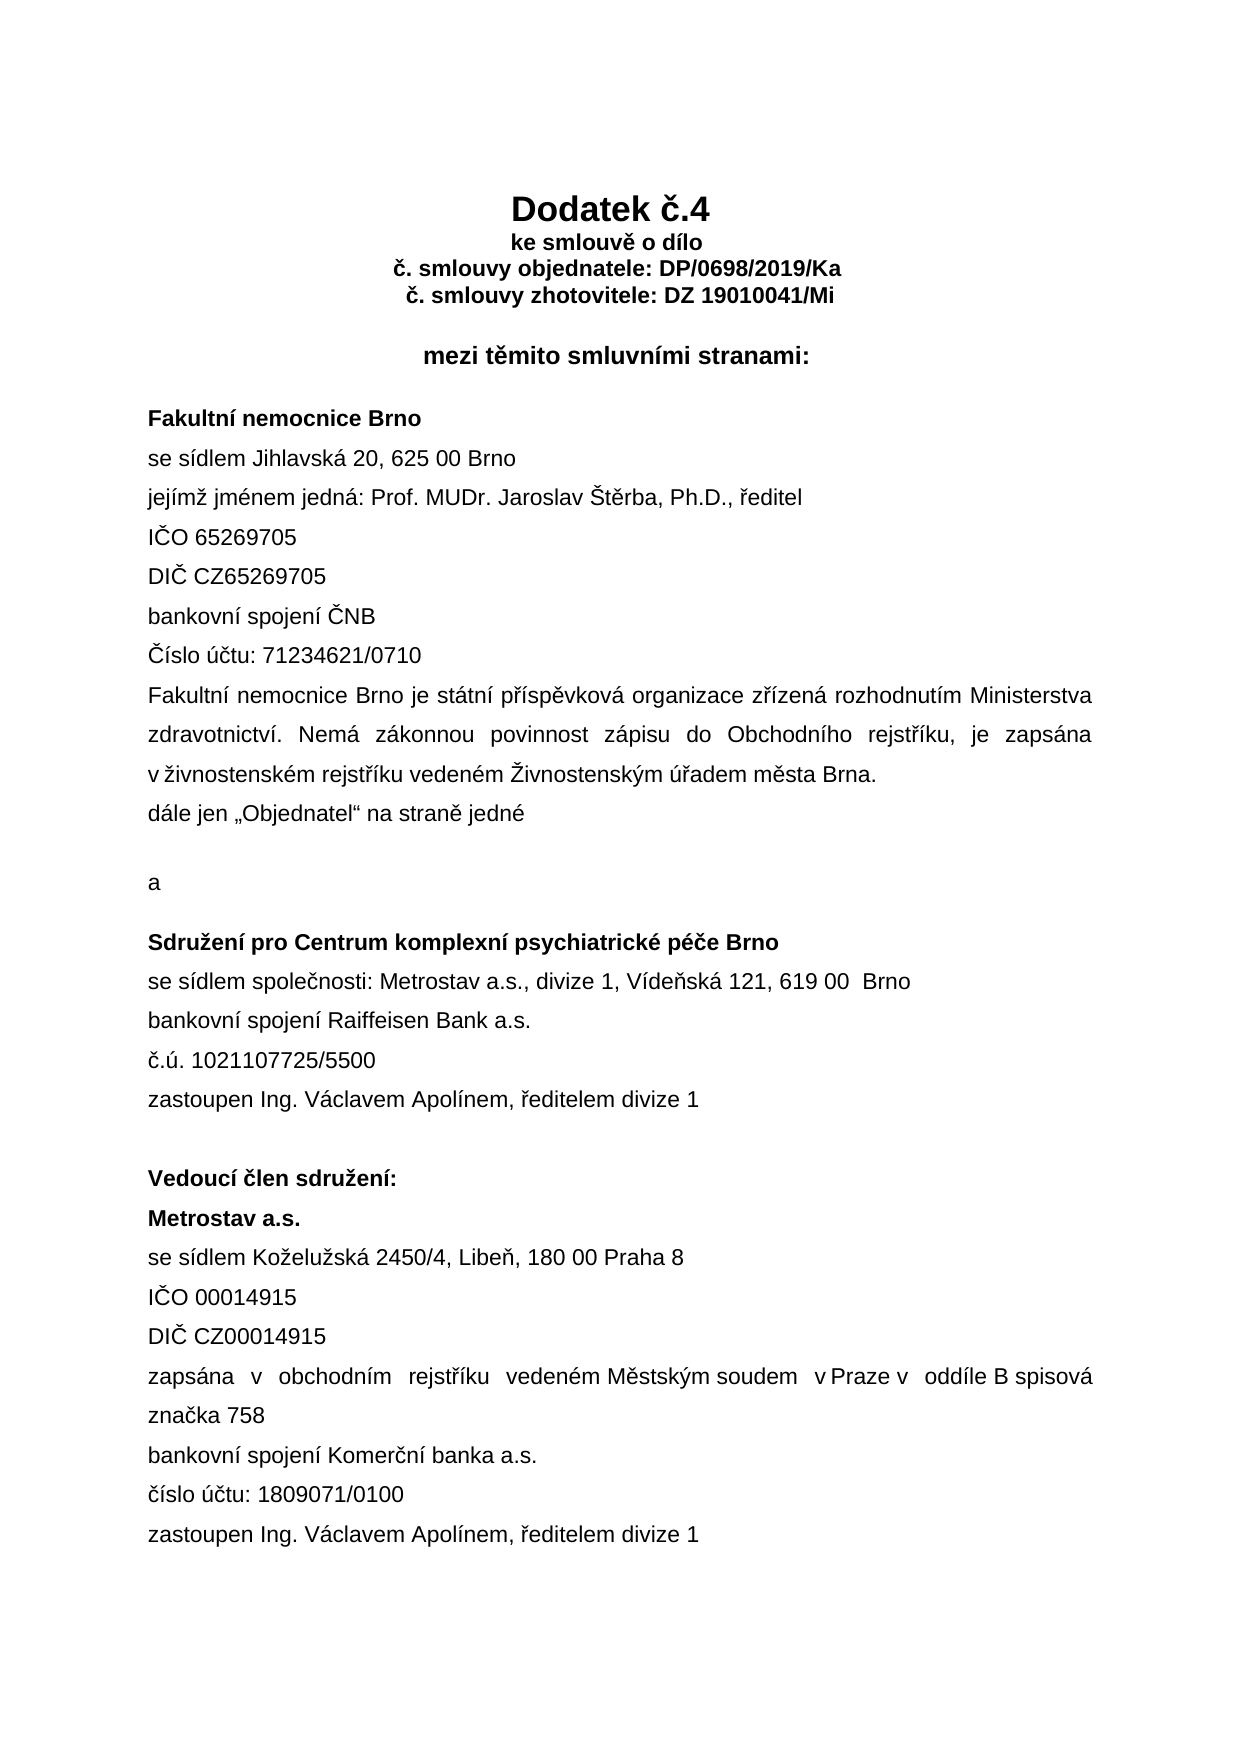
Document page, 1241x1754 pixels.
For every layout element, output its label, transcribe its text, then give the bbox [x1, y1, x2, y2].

text IČO 00014915 [148, 1284, 1093, 1310]
text mezi těmito smluvními stranami: [148, 341, 1093, 369]
text bankovní spojení ČNB [148, 603, 1093, 629]
text dále jen „Objednatel“ na straně jedné [148, 800, 1093, 827]
text IČO 65269705 [148, 524, 1093, 550]
text zastoupen Ing. Václavem Apolínem, ředitelem divize 1 [148, 1086, 1093, 1113]
text Dodatek č.4 [148, 188, 1093, 229]
text Číslo účtu: 71234621/0710 [148, 642, 1093, 669]
text Fakultní nemocnice Brno je státní příspěvková organizace zřízená rozhodnutím Ministerstva zdravotnictví. Nemá zákonnou povinnost zápisu do Obchodního rejstříku, je zapsána v živnostenském rejstříku vedeném Živnostenským úřadem města Brna. [148, 682, 1093, 787]
text bankovní spojení Komerční banka a.s. [148, 1442, 1093, 1468]
text č. smlouvy zhotovitele: DZ 19010041/Mi [148, 282, 1093, 308]
text číslo účtu: 1809071/0100 [148, 1481, 1093, 1507]
text ke smlouvě o dílo [148, 229, 1093, 255]
text Metrostav a.s. [148, 1205, 1093, 1231]
text DIČ CZ00014915 [148, 1323, 1093, 1349]
text se sídlem Jihlavská 20, 625 00 Brno [148, 445, 1093, 471]
text jejímž jménem jedná: Prof. MUDr. Jaroslav Štěrba, Ph.D., ředitel [148, 484, 1093, 511]
text zapsána v obchodním rejstříku vedeném Městským soudem v Praze v oddíle B spisová značka 758 [148, 1363, 1093, 1428]
text se sídlem Koželužská 2450/4, Libeň, 180 00 Praha 8 [148, 1244, 1093, 1271]
text Fakultní nemocnice Brno [148, 405, 1093, 432]
text č. smlouvy objednatele: DP/0698/2019/Ka [148, 255, 1093, 282]
text se sídlem společnosti: Metrostav a.s., divize 1, Vídeňská 121, 619 00 Brno [148, 968, 1093, 994]
text zastoupen Ing. Václavem Apolínem, ředitelem divize 1 [148, 1521, 1093, 1547]
text Vedoucí člen sdružení: [148, 1165, 1093, 1192]
text a [148, 869, 1093, 895]
text č.ú. 1021107725/5500 [148, 1047, 1093, 1073]
text DIČ CZ65269705 [148, 563, 1093, 590]
text Sdružení pro Centrum komplexní psychiatrické péče Brno [148, 928, 1093, 955]
text bankovní spojení Raiffeisen Bank a.s. [148, 1007, 1093, 1034]
